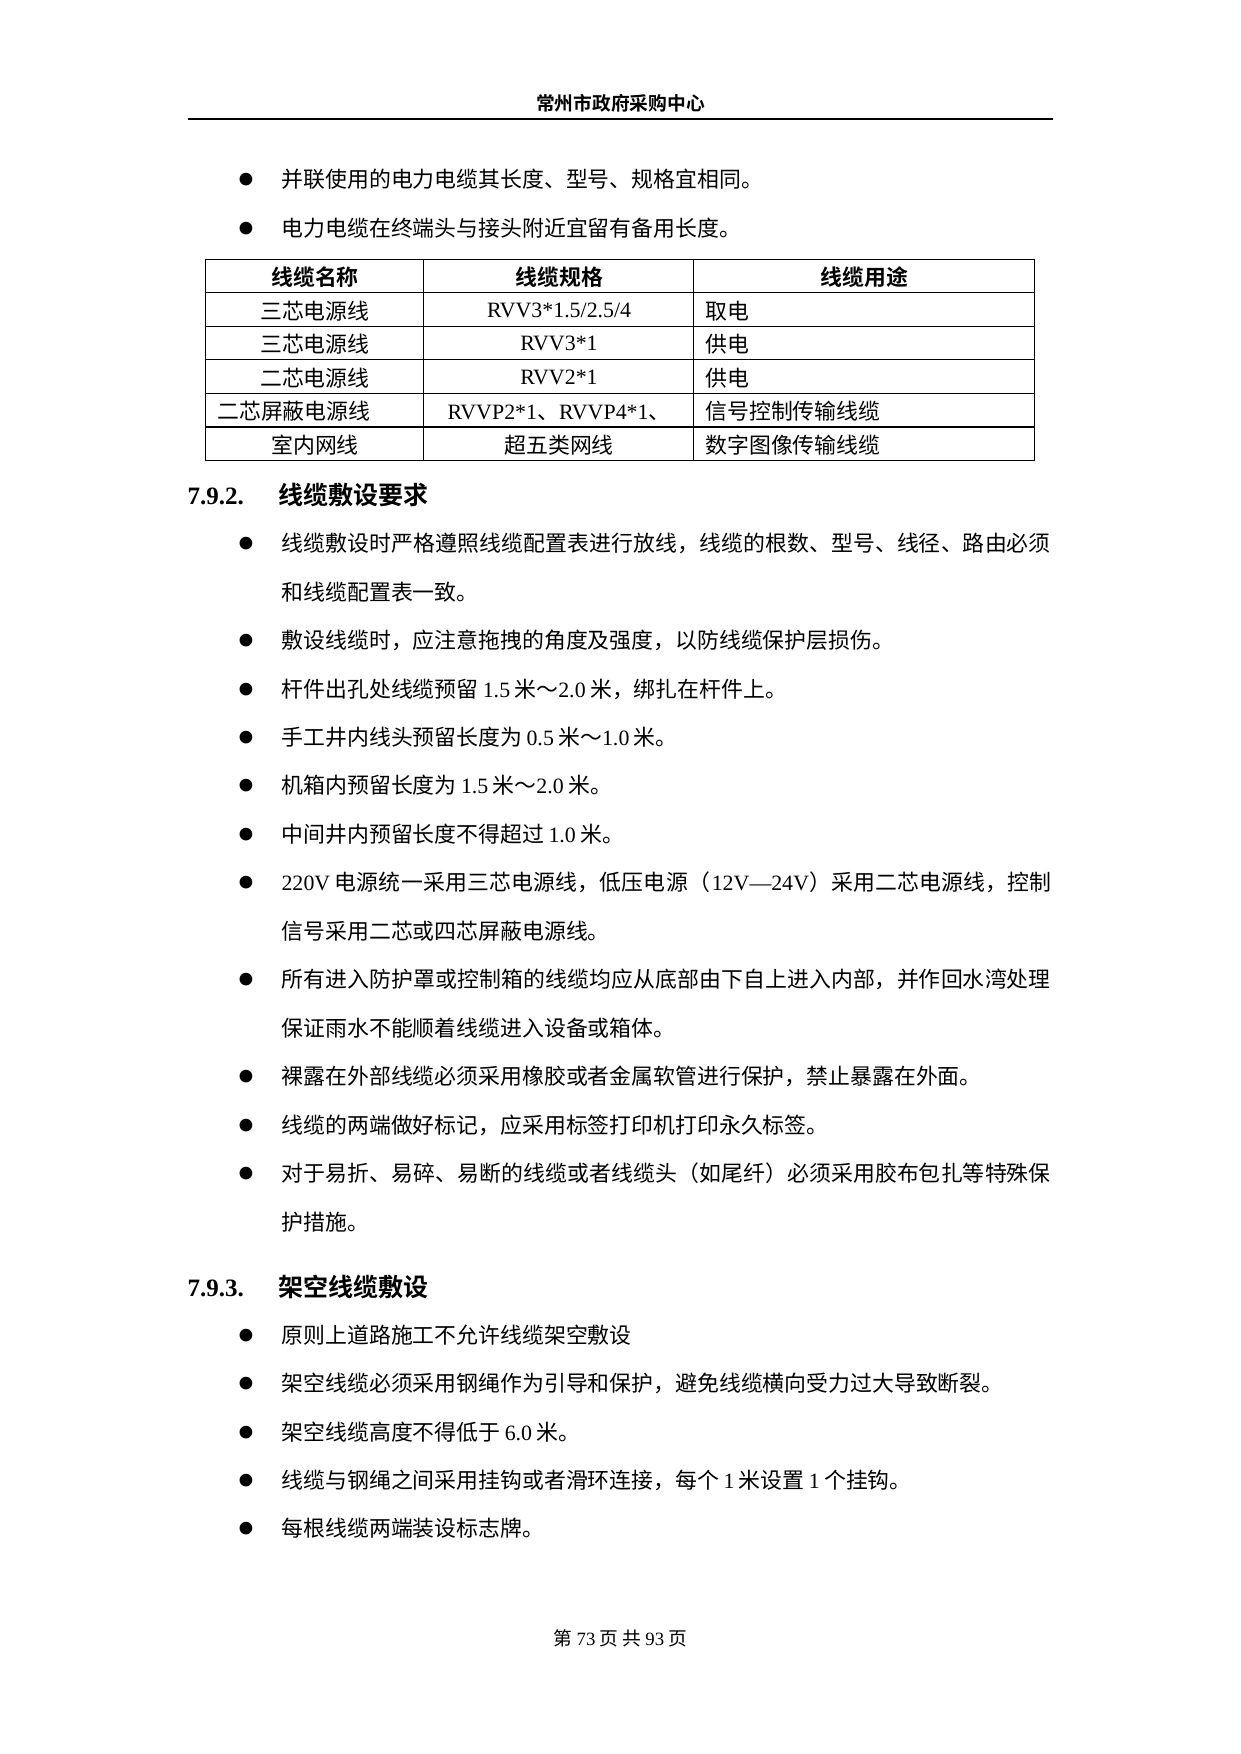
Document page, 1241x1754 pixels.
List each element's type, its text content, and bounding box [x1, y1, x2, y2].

table_header 线缆规格 [424, 260, 693, 292]
list 杆件出孔处线缆预留1.5米～2.0米，绑扎在杆件上。 [238, 671, 1053, 704]
table_cell RVV3*1 [424, 327, 693, 359]
table_cell 二芯屏蔽电源线 [206, 394, 423, 426]
list 手工井内线头预留长度为0.5米～1.0米。 [238, 720, 1053, 752]
list 架空线缆必须采用钢绳作为引导和保护，避免线缆横向受力过大导致断裂。 [238, 1366, 1053, 1398]
table_cell 二芯电源线 [206, 360, 423, 393]
list 所有进入防护罩或控制箱的线缆均应从底部由下自上进入内部，并作回水湾处理，保证雨水不能顺着线缆进入设备或箱体。 [238, 962, 1053, 1043]
table_cell 数字图像传输线缆 [694, 428, 1034, 460]
list 裸露在外部线缆必须采用橡胶或者金属软管进行保护，禁止暴露在外面。 [238, 1059, 1053, 1091]
list 线缆与钢绳之间采用挂钩或者滑环连接，每个1米设置1个挂钩。 [238, 1463, 1053, 1495]
list 220V电源统一采用三芯电源线，低压电源（12V—24V）采用二芯电源线，控制信号采用二芯或四芯屏蔽电源线。 [238, 865, 1053, 946]
list 线缆敷设要求 [187, 461, 1053, 526]
table_cell RVV2*1 [424, 360, 693, 393]
table_cell 超五类网线 [424, 428, 693, 460]
list 并联使用的电力电缆其长度、型号、规格宜相同。 [238, 162, 1053, 194]
list 敷设线缆时，应注意拖拽的角度及强度，以防线缆保护层损伤。 [238, 623, 1053, 656]
table_cell 信号控制传输线缆 [694, 394, 1034, 426]
table_cell RVVP2*1、RVVP4*1、 [424, 394, 693, 426]
list 原则上道路施工不允许线缆架空敷设 [238, 1318, 1053, 1350]
table_cell 三芯电源线 [206, 293, 423, 326]
list 机箱内预留长度为1.5米～2.0米。 [238, 768, 1053, 801]
table_cell 三芯电源线 [206, 327, 423, 359]
list 对于易折、易碎、易断的线缆或者线缆头（如尾纤）必须采用胶布包扎等特殊保护措施。 [238, 1156, 1053, 1237]
list 中间井内预留长度不得超过1.0米。 [238, 816, 1053, 849]
table_cell RVV3*1.5/2.5/4 [424, 293, 693, 326]
list 架空线缆敷设 [187, 1253, 1053, 1318]
table_cell 供电 [694, 360, 1034, 393]
table_cell 供电 [694, 327, 1034, 359]
table_header 线缆名称 [206, 260, 423, 292]
list 架空线缆高度不得低于6.0米。 [238, 1414, 1053, 1447]
table_cell 室内网线 [206, 428, 423, 460]
list 电力电缆在终端头与接头附近宜留有备用长度。 [238, 210, 1053, 243]
list 每根线缆两端装设标志牌。 [238, 1511, 1053, 1543]
list 线缆的两端做好标记，应采用标签打印机打印永久标签。 [238, 1107, 1053, 1140]
list 线缆敷设时严格遵照线缆配置表进行放线，线缆的根数、型号、线径、路由必须和线缆配置表一致。 [238, 526, 1053, 607]
table_cell 取电 [694, 293, 1034, 326]
table_header 线缆用途 [694, 260, 1034, 292]
